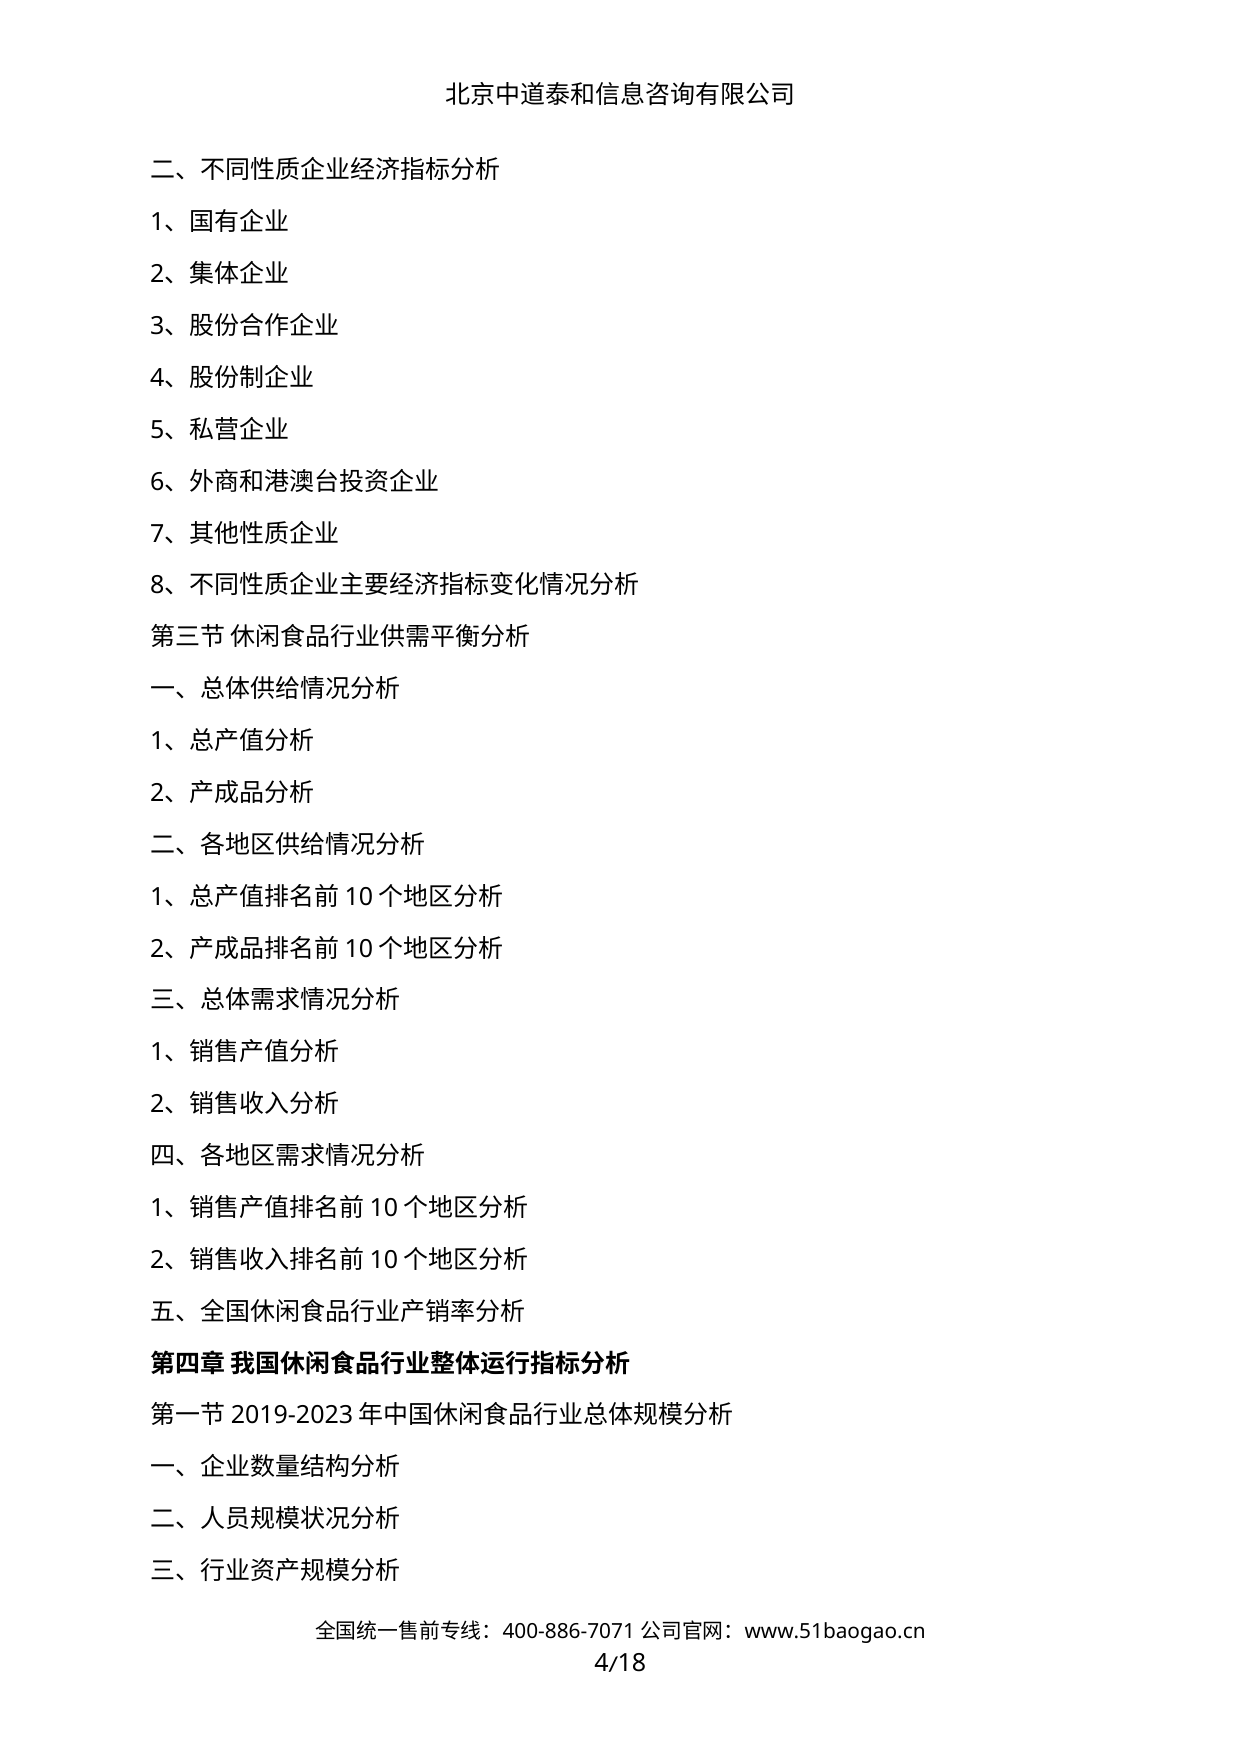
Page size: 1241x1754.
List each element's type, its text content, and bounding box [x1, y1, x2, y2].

text 6、外商和港澳台投资企业 [150, 461, 1090, 497]
text 2、产成品排名前10个地区分析 [150, 928, 1090, 964]
text 3、股份合作企业 [150, 306, 1090, 342]
text 1、国有企业 [150, 202, 1090, 238]
text 2、销售收入分析 [150, 1084, 1090, 1120]
text 一、企业数量结构分析 [150, 1447, 1090, 1483]
text 四、各地区需求情况分析 [150, 1136, 1090, 1172]
text 5、私营企业 [150, 409, 1090, 446]
text 4、股份制企业 [150, 357, 1090, 394]
text 第三节 休闲食品行业供需平衡分析 [150, 617, 1090, 653]
text 2、销售收入排名前10个地区分析 [150, 1239, 1090, 1276]
text 2、集体企业 [150, 254, 1090, 290]
text 一、总体供给情况分析 [150, 669, 1090, 705]
text 三、行业资产规模分析 [150, 1551, 1090, 1587]
text 1、销售产值排名前10个地区分析 [150, 1187, 1090, 1224]
text 1、销售产值分析 [150, 1032, 1090, 1068]
text 第四章 我国休闲食品行业整体运行指标分析 [150, 1343, 1090, 1379]
text 二、不同性质企业经济指标分析 [150, 150, 1090, 186]
text 8、不同性质企业主要经济指标变化情况分析 [150, 565, 1090, 601]
text 1、总产值分析 [150, 721, 1090, 757]
text 五、全国休闲食品行业产销率分析 [150, 1291, 1090, 1327]
text 第一节 2019-2023年中国休闲食品行业总体规模分析 [150, 1395, 1090, 1431]
text 二、人员规模状况分析 [150, 1499, 1090, 1535]
text 三、总体需求情况分析 [150, 980, 1090, 1016]
text 1、总产值排名前10个地区分析 [150, 876, 1090, 912]
text 7、其他性质企业 [150, 513, 1090, 549]
text 二、各地区供给情况分析 [150, 824, 1090, 861]
text 2、产成品分析 [150, 772, 1090, 809]
